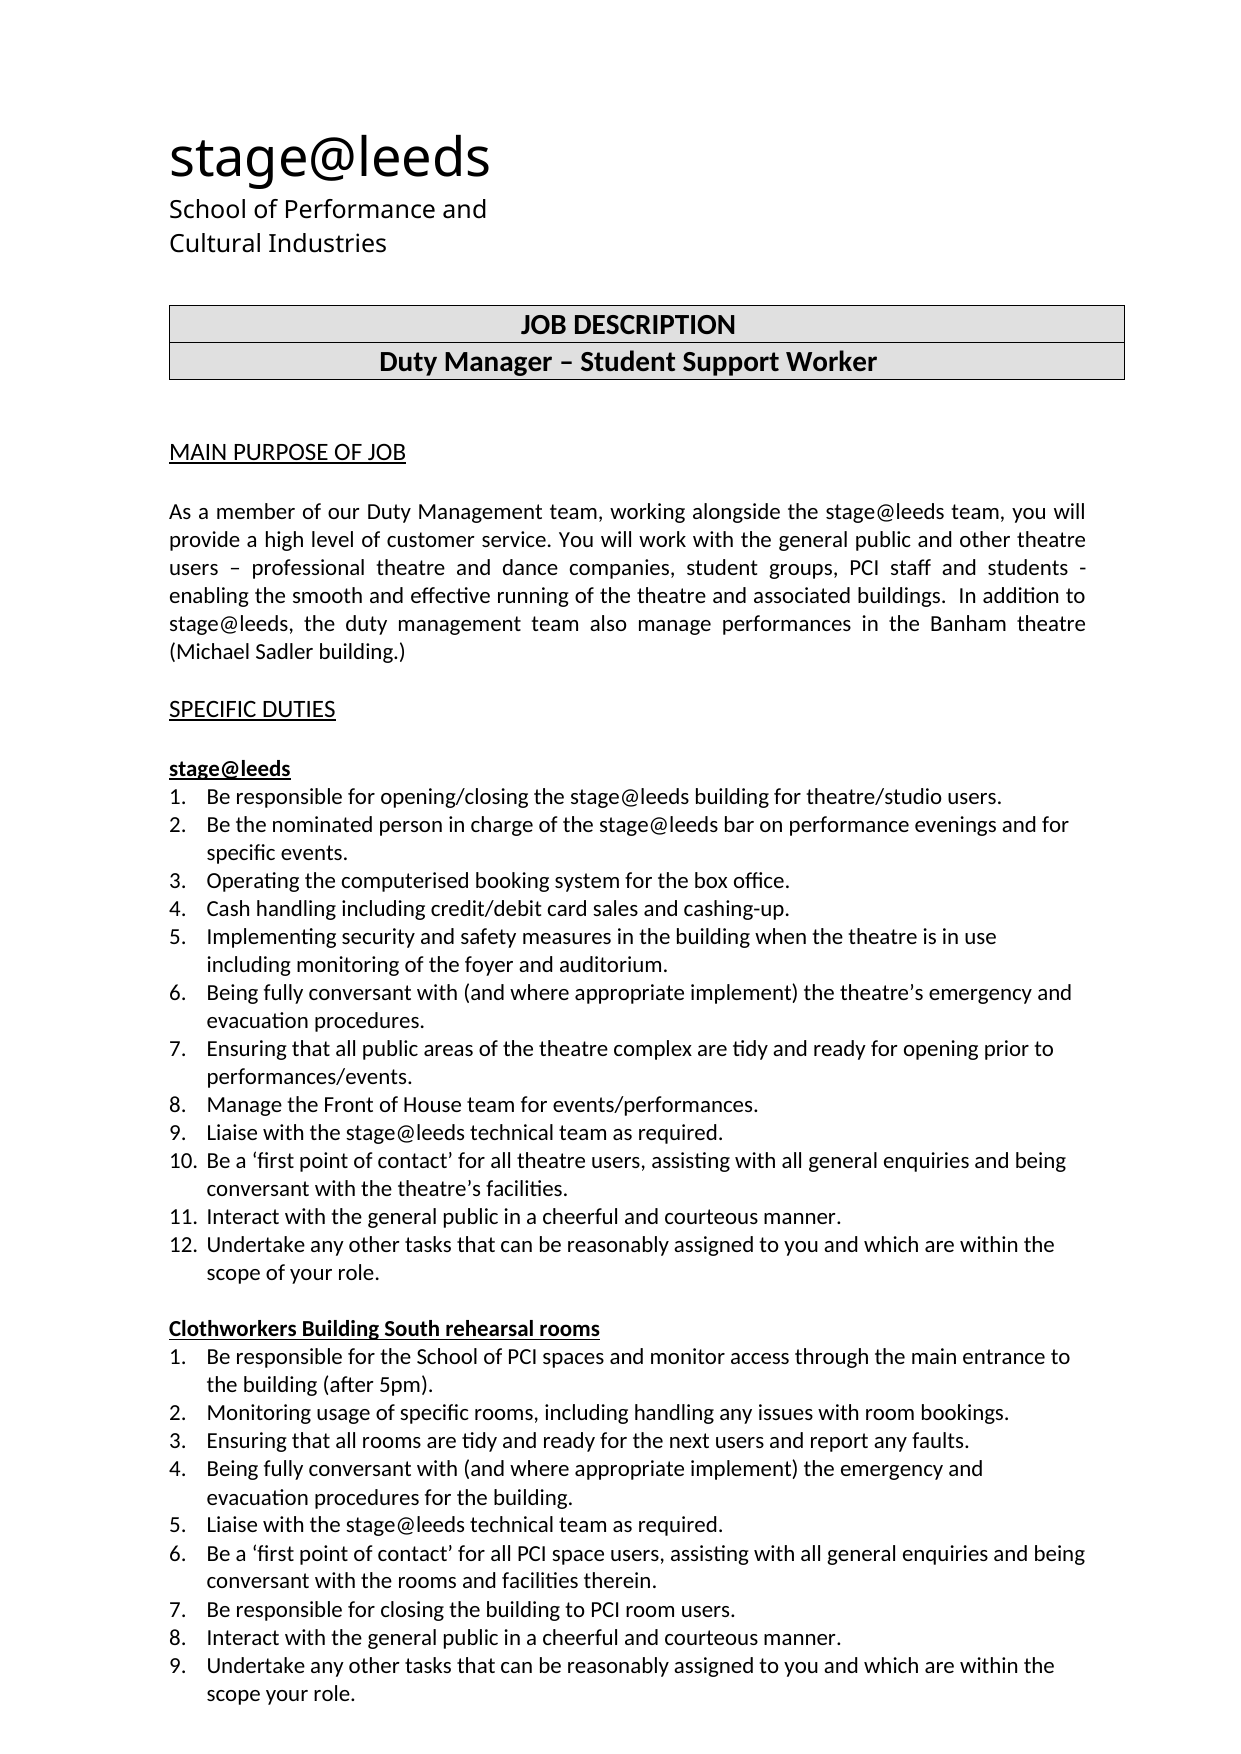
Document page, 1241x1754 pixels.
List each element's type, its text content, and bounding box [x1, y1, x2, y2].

list Be responsible for the School of PCI spaces and monitor access through the main entrance to the building (after 5pm). [169, 1342, 1087, 1398]
text SPECIFIC DUTIES [169, 693, 1087, 723]
list Implementing security and safety measures in the building when the theatre is in use including monitoring of the foyer and auditorium. [169, 922, 1087, 978]
list Undertake any other tasks that can be reasonably assigned to you and which are within the scope your role. [169, 1651, 1087, 1707]
table_header JOB DESCRIPTION [170, 306, 1124, 342]
list Interact with the general public in a cheerful and courteous manner. [169, 1202, 1087, 1230]
list Undertake any other tasks that can be reasonably assigned to you and which are within the scope of your role. [169, 1230, 1087, 1286]
list Be responsible for opening/closing the stage@leeds building for theatre/studio users. [169, 782, 1087, 810]
list Monitoring usage of specific rooms, including handling any issues with room bookings. [169, 1398, 1087, 1427]
list Operating the computerised booking system for the box office. [169, 866, 1087, 894]
list Be the nominated person in charge of the stage@leeds bar on performance evenings and for specific events. [169, 810, 1087, 866]
list Be responsible for closing the building to PCI room users. [169, 1595, 1087, 1623]
list Ensuring that all public areas of the theatre complex are tidy and ready for opening prior to performances/events. [169, 1034, 1087, 1090]
list Ensuring that all rooms are tidy and ready for the next users and report any faults. [169, 1427, 1087, 1454]
table_cell Duty Manager – Student Support Worker [170, 343, 1124, 379]
text MAIN PURPOSE OF JOB [169, 436, 1087, 466]
list Liaise with the stage@leeds technical team as required. [169, 1118, 1087, 1146]
list Interact with the general public in a cheerful and courteous manner. [169, 1623, 1087, 1651]
text Cultural Industries [169, 226, 1125, 260]
list Being fully conversant with (and where appropriate implement) the emergency and evacuation procedures for the building. [169, 1454, 1087, 1511]
text stage@leeds [169, 754, 1087, 782]
list Manage the Front of House team for events/performances. [169, 1090, 1087, 1118]
list Being fully conversant with (and where appropriate implement) the theatre’s emergency and evacuation procedures. [169, 978, 1087, 1034]
list Cash handling including credit/debit card sales and cashing-up. [169, 894, 1087, 922]
list Liaise with the stage@leeds technical team as required. [169, 1511, 1087, 1539]
text stage@leeds [169, 118, 1125, 192]
text Clothworkers Building South rehearsal rooms [169, 1314, 1087, 1342]
list Be a ‘first point of contact’ for all PCI space users, assisting with all general enquiries and being conversant with the rooms and facilities therein. [169, 1539, 1087, 1595]
text As a member of our Duty Management team, working alongside the stage@leeds team, you will provide a high level of customer service. You will work with the general public and other theatre users – professional theatre and dance companies, student groups, PCI staff and students - enabling the smooth and effective running of the theatre and associated buildings. In addition to stage@leeds, the duty management team also manage performances in the Banham theatre (Michael Sadler building.) [169, 497, 1087, 665]
text and [169, 192, 1125, 226]
list Be a ‘first point of contact’ for all theatre users, assisting with all general enquiries and being conversant with the theatre’s facilities. [169, 1146, 1087, 1202]
